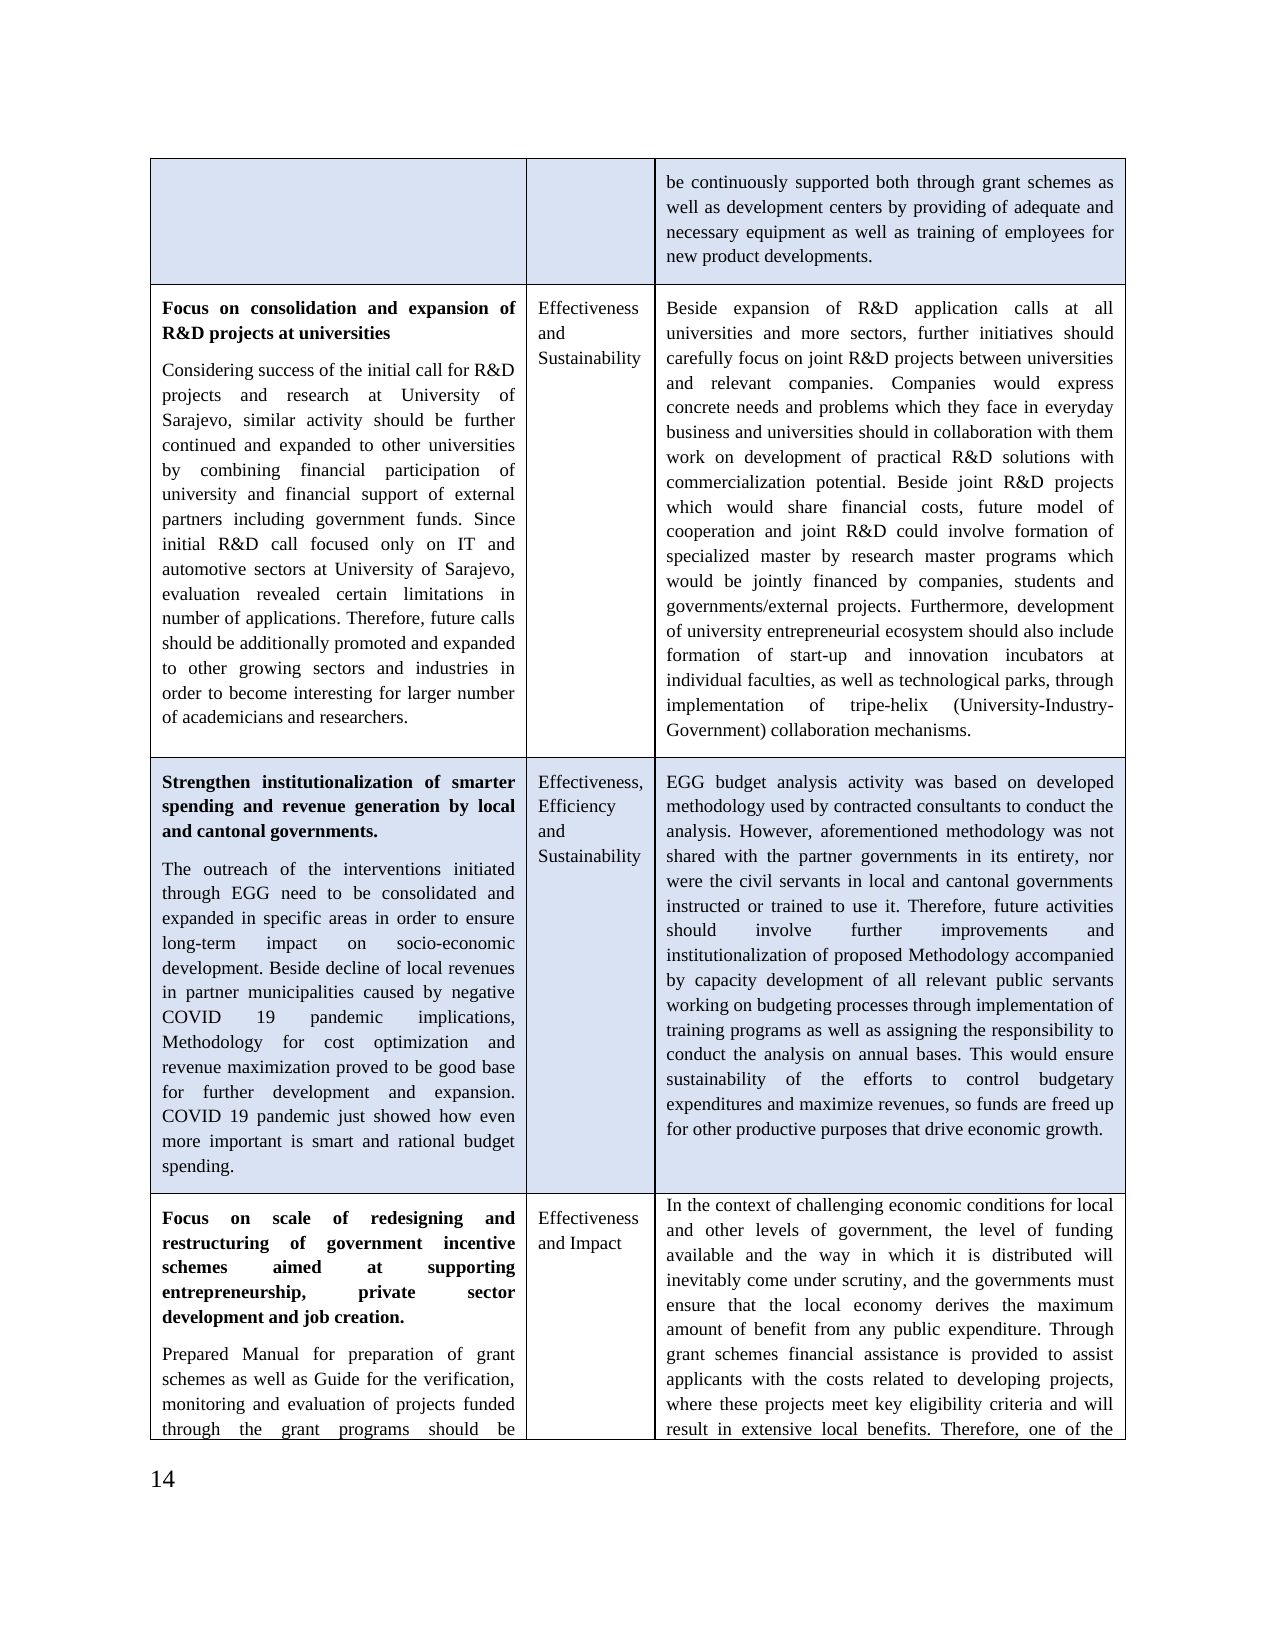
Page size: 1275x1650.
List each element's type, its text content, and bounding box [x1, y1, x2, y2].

table_cell Focus on consolidation and expansion of R&D projects at universities Considering success of the initial call for R&D projects and research at University of Sarajevo, similar activity should be further continued and expanded to other universities by combining financial participation of university and financial support of external partners including government funds. Since initial R&D call focused only on IT and automotive sectors at University of Sarajevo, evaluation revealed certain limitations in number of applications. Therefore, future calls should be additionally promoted and expanded to other growing sectors and industries in order to become interesting for larger number of academicians and researchers. [151, 285, 526, 757]
table_cell Strengthen institutionalization of smarter spending and revenue generation by local and cantonal governments. The outreach of the interventions initiated through EGG need to be consolidated and expanded in specific areas in order to ensure long-term impact on socio-economic development. Beside decline of local revenues in partner municipalities caused by negative COVID 19 pandemic implications, Methodology for cost optimization and revenue maximization proved to be good base for further development and expansion. COVID 19 pandemic just showed how even more important is smart and rational budget spending. [151, 758, 526, 1193]
table_cell Effectiveness, Efficiency and Sustainability [527, 758, 654, 1193]
table_cell EGG budget analysis activity was based on developed methodology used by contracted consultants to conduct the analysis. However, aforementioned methodology was not shared with the partner governments in its entirety, nor were the civil servants in local and cantonal governments instructed or trained to use it. Therefore, future activities should involve further improvements and institutionalization of proposed Methodology accompanied by capacity development of all relevant public servants working on budgeting processes through implementation of training programs as well as assigning the responsibility to conduct the analysis on annual bases. This would ensure sustainability of the efforts to control budgetary expenditures and maximize revenues, so funds are freed up for other productive purposes that drive economic growth. [656, 758, 1125, 1193]
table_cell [151, 159, 526, 284]
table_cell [527, 1194, 654, 1439]
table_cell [656, 159, 1125, 284]
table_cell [527, 159, 654, 284]
table_cell Beside expansion of R&D application calls at all universities and more sectors, further initiatives should carefully focus on joint R&D projects between universities and relevant companies. Companies would express concrete needs and problems which they face in everyday business and universities should in collaboration with them work on development of practical R&D solutions with commercialization potential. Beside joint R&D projects which would share financial costs, future model of cooperation and joint R&D could involve formation of specialized master by research master programs which would be jointly financed by companies, students and governments/external projects. Furthermore, development of university entrepreneurial ecosystem should also include formation of start-up and innovation incubators at individual faculties, as well as technological parks, through implementation of tripe-helix (University-Industry-Government) collaboration mechanisms. [656, 285, 1125, 757]
table_cell Effectiveness and Sustainability [527, 285, 654, 757]
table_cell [151, 1194, 526, 1439]
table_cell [656, 1194, 1125, 1439]
